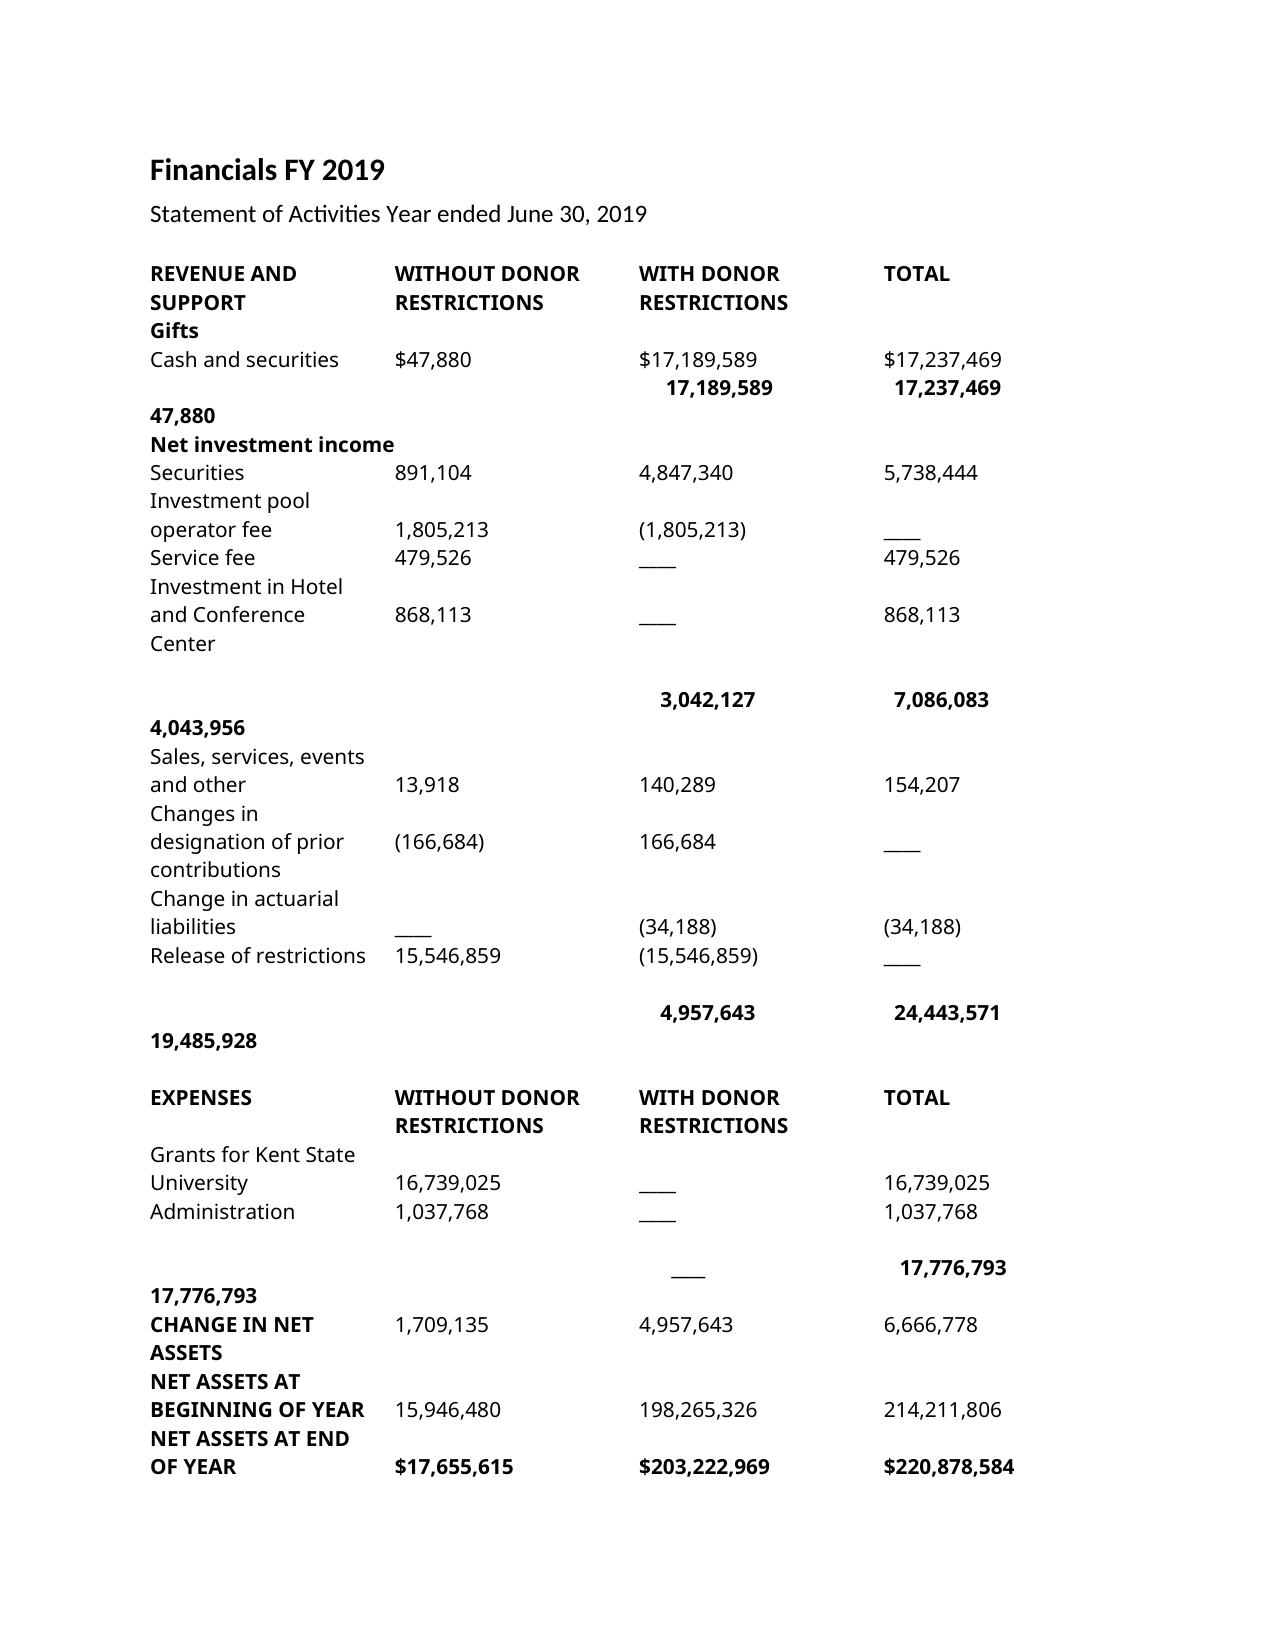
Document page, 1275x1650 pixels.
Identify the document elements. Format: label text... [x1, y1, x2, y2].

table_cell 17,237,469 [791, 373, 1117, 430]
table_cell Gifts [139, 316, 1117, 345]
table_cell Sales, services, events and other [139, 742, 383, 799]
table_cell 140,289 [628, 742, 872, 799]
table_cell Securities [139, 458, 383, 487]
table_cell ____ [465, 1253, 791, 1310]
table_cell $203,222,969 [628, 1424, 872, 1481]
table_cell 16,739,025 [872, 1140, 1117, 1197]
table_cell NET ASSETS AT END OF YEAR [139, 1424, 383, 1481]
table_cell 479,526 [383, 544, 628, 572]
table_cell Net investment income [139, 430, 1117, 458]
table_cell (34,188) [628, 884, 872, 941]
table_cell WITHOUT DONOR RESTRICTIONS [383, 1055, 628, 1140]
table_cell 479,526 [872, 544, 1117, 572]
table_cell 1,037,768 [383, 1197, 628, 1253]
table_cell ____ [628, 1197, 872, 1253]
table_cell ____ [628, 544, 872, 572]
table_cell Administration [139, 1197, 383, 1253]
text Statement of Activities Year ended June 30, 2019 [150, 198, 1125, 229]
table_cell 24,443,571 [791, 969, 1117, 1054]
table_cell (1,805,213) [628, 487, 872, 543]
table_cell 5,738,444 [872, 458, 1117, 487]
table_cell 13,918 [383, 742, 628, 799]
table_header REVENUE AND SUPPORT [139, 260, 383, 316]
table_header WITHOUT DONOR RESTRICTIONS [383, 260, 628, 316]
table_cell 1,805,213 [383, 487, 628, 543]
table_cell 16,739,025 [383, 1140, 628, 1197]
table_cell 154,207 [872, 742, 1117, 799]
table_cell 4,847,340 [628, 458, 872, 487]
table_cell Release of restrictions [139, 941, 383, 969]
table_cell CHANGE IN NET ASSETS [139, 1310, 383, 1367]
table_cell WITH DONOR RESTRICTIONS [628, 1055, 872, 1140]
table_cell 868,113 [872, 572, 1117, 657]
table_cell 868,113 [383, 572, 628, 657]
table_cell 19,485,928 [139, 969, 465, 1054]
table_cell Changes in designation of prior contributions [139, 799, 383, 884]
table_cell 4,957,643 [465, 969, 791, 1054]
table_cell Investment in Hotel and Conference Center [139, 572, 383, 657]
table_cell 891,104 [383, 458, 628, 487]
table_cell 15,546,859 [383, 941, 628, 969]
table_cell 1,037,768 [872, 1197, 1117, 1253]
table_cell 7,086,083 [791, 657, 1117, 742]
table_cell $17,189,589 [628, 345, 872, 373]
table_cell Change in actuarial liabilities [139, 884, 383, 941]
table_cell EXPENSES [139, 1055, 383, 1140]
table_cell 198,265,326 [628, 1367, 872, 1424]
table_cell ____ [872, 487, 1117, 543]
table_cell (166,684) [383, 799, 628, 884]
table_cell 15,946,480 [383, 1367, 628, 1424]
table_cell Investment pool operator fee [139, 487, 383, 543]
table_cell $17,655,615 [383, 1424, 628, 1481]
table_cell ____ [383, 884, 628, 941]
table_cell 1,709,135 [383, 1310, 628, 1367]
table_cell 166,684 [628, 799, 872, 884]
table_cell Cash and securities [139, 345, 383, 373]
table_cell NET ASSETS AT BEGINNING OF YEAR [139, 1367, 383, 1424]
table_cell 214,211,806 [872, 1367, 1117, 1424]
table_header TOTAL [872, 260, 1117, 316]
table_cell (34,188) [872, 884, 1117, 941]
table_cell Grants for Kent State University [139, 1140, 383, 1197]
table_header WITH DONOR RESTRICTIONS [628, 260, 872, 316]
table_cell 4,957,643 [628, 1310, 872, 1367]
table_cell ____ [872, 799, 1117, 884]
table_cell 6,666,778 [872, 1310, 1117, 1367]
table_cell 17,189,589 [465, 373, 791, 430]
table_cell 17,776,793 [791, 1253, 1117, 1310]
table_cell Service fee [139, 544, 383, 572]
table_cell $47,880 [383, 345, 628, 373]
table_cell 17,776,793 [139, 1253, 465, 1310]
table_cell $220,878,584 [872, 1424, 1117, 1481]
table_cell 3,042,127 [465, 657, 791, 742]
table_cell TOTAL [872, 1055, 1117, 1140]
table_cell ____ [872, 941, 1117, 969]
table_cell $17,237,469 [872, 345, 1117, 373]
table_cell ____ [628, 572, 872, 657]
table_cell 4,043,956 [139, 657, 465, 742]
table_cell 47,880 [139, 373, 465, 430]
table_cell (15,546,859) [628, 941, 872, 969]
text Financials FY 2019 [150, 150, 1125, 188]
table_cell ____ [628, 1140, 872, 1197]
